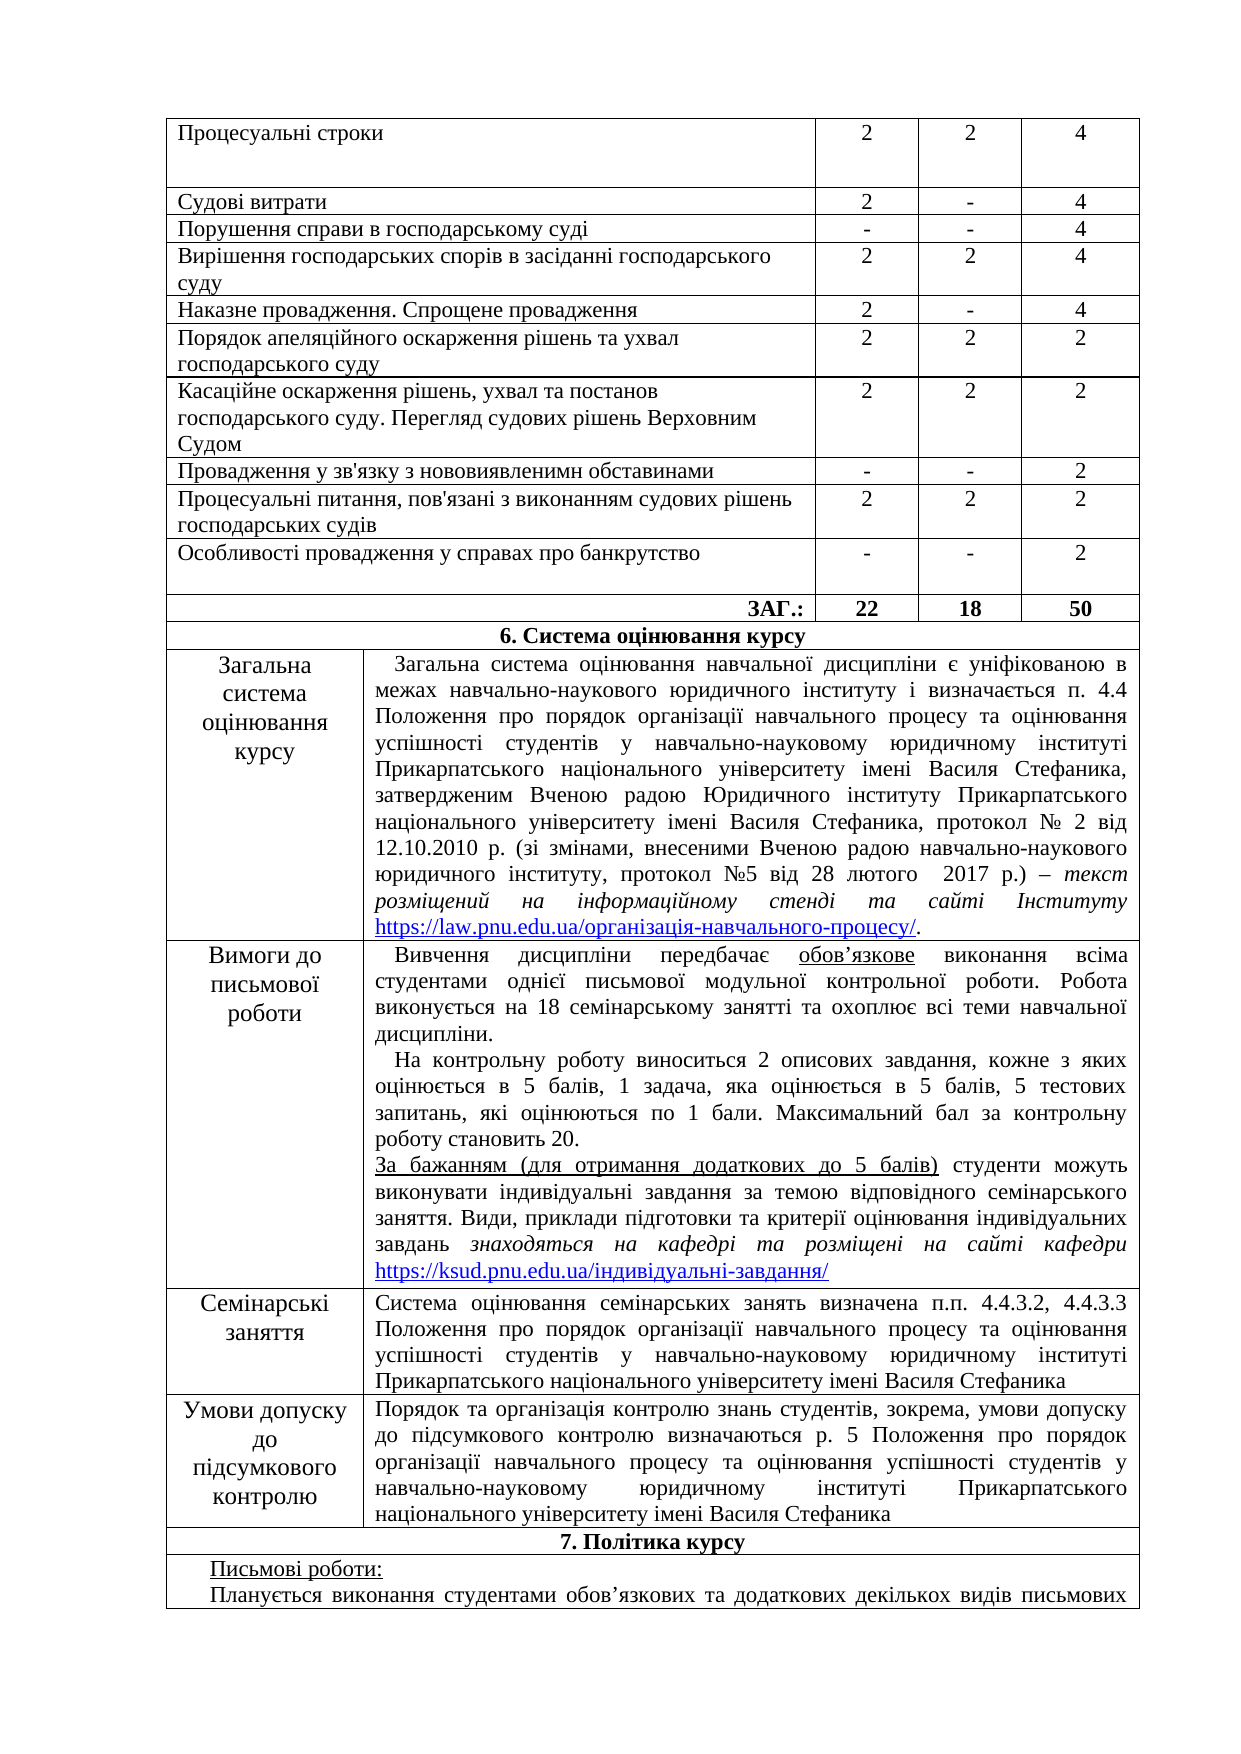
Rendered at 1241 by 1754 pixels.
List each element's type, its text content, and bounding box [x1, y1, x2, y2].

table_cell Порядок та організація контролю знань студентів, зокрема, умови допуску до підсумкового контролю визначаються р. 5 Положення про порядок організації навчального процесу та оцінювання успішності студентів у навчально-науковому юридичному інституті Прикарпатського національного університету імені Василя Стефаника [364, 1395, 1139, 1527]
table_cell 4 [1022, 215, 1139, 242]
table_cell 2 [919, 378, 1021, 457]
table_cell 2 [919, 119, 1021, 187]
table_cell 4 [1022, 243, 1139, 295]
table_cell Процесуальні питання, пов'язані з виконанням судових рішень господарських судів [167, 485, 815, 538]
table_cell - [919, 215, 1021, 242]
table_cell 2 [919, 324, 1021, 376]
table_cell 22 [816, 595, 918, 621]
table_cell Загальна система оцінювання навчальної дисципліни є уніфікованою в межах навчально-наукового юридичного інституту і визначається п. 4.4 Положення про порядок організації навчального процесу та оцінювання успішності студентів у навчально-науковому юридичному інституті Прикарпатського національного університету імені Василя Стефаника, затвердженим Вченою радою Юридичного інституту Прикарпатського національного університету імені Василя Стефаника, протокол № 2 від 12.10.2010 р. (зі змінами, внесеними Вченою радою навчально-наукового юридичного інституту, протокол №5 від 28 лютого 2017 р.) – текст розміщений на інформаційному стенді та сайті Інституту https://law.pnu.edu.ua/організація-навчального-процесу/. [364, 650, 1139, 939]
table_cell Судові витрати [167, 188, 815, 214]
table_cell Семінарські заняття [167, 1289, 363, 1394]
table_cell 2 [1022, 485, 1139, 538]
table_cell ЗАГ.: [167, 595, 815, 621]
table_cell 4 [1022, 188, 1139, 214]
table_cell - [816, 458, 918, 484]
table_cell Вирішення господарських спорів в засіданні господарського суду [167, 243, 815, 295]
table_cell Вивчення дисципліни передбачає обов’язкове виконання всіма студентами однієї письмової модульної контрольної роботи. Робота виконується на 18 семінарському занятті та охоплює всі теми навчальної дисципліни. На контрольну роботу виноситься 2 описових завдання, кожне з яких оцінюється в 5 балів, 1 задача, яка оцінюється в 5 балів, 5 тестових запитань, які оцінюються по 1 бали. Максимальний бал за контрольну роботу становить 20. За бажанням (для отримання додаткових до 5 балів) студенти можуть виконувати індивідуальні завдання за темою відповідного семінарського заняття. Види, приклади підготовки та критерії оцінювання індивідуальних завдань знаходяться на кафедрі та розміщені на сайті кафедри https://ksud.pnu.edu.ua/індивідуальні-завдання/ [364, 941, 1139, 1287]
table_cell Загальна система оцінювання курсу [167, 650, 363, 939]
table_cell 2 [919, 243, 1021, 295]
table_cell 2 [1022, 539, 1139, 594]
table_cell 4 [1022, 119, 1139, 187]
table_cell 2 [816, 119, 918, 187]
table_cell 2 [919, 485, 1021, 538]
table_cell 4 [1022, 296, 1139, 323]
table_cell - [816, 539, 918, 594]
table_cell 2 [816, 378, 918, 457]
table_cell 50 [1022, 595, 1139, 621]
table_cell 2 [1022, 378, 1139, 457]
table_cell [167, 1555, 1139, 1608]
table_cell - [919, 539, 1021, 594]
table_cell Особливості провадження у справах про банкрутство [167, 539, 815, 594]
table_cell 2 [1022, 324, 1139, 376]
table_cell 2 [816, 243, 918, 295]
table_cell 6. Система оцінювання курсу [167, 622, 1139, 649]
table_cell 2 [816, 188, 918, 214]
table_cell Порядок апеляційного оскарження рішень та ухвал господарського суду [167, 324, 815, 376]
table_cell Порушення справи в господарському суді [167, 215, 815, 242]
table_cell Процесуальні строки [167, 119, 815, 187]
table_cell Система оцінювання семінарських занять визначена п.п. 4.4.3.2, 4.4.3.3 Положення про порядок організації навчального процесу та оцінювання успішності студентів у навчально-науковому юридичному інституті Прикарпатського національного університету імені Василя Стефаника [364, 1289, 1139, 1394]
table_cell Провадження у зв'язку з нововиявленимн обставинами [167, 458, 815, 484]
table_cell Умови допуску до підсумкового контролю [167, 1395, 363, 1527]
table_cell 2 [816, 485, 918, 538]
table_cell 7. Політика курсу [167, 1528, 1139, 1554]
table_cell - [919, 458, 1021, 484]
table_cell - [919, 188, 1021, 214]
table_cell 18 [919, 595, 1021, 621]
table_cell - [919, 296, 1021, 323]
table_cell 2 [816, 296, 918, 323]
table_cell Вимоги до письмової роботи [167, 941, 363, 1287]
table_cell Касаційне оскарження рішень, ухвал та постанов господарського суду. Перегляд судових рішень Верховним Судом [167, 378, 815, 457]
table_cell 2 [1022, 458, 1139, 484]
table_cell - [816, 215, 918, 242]
table_cell 2 [816, 324, 918, 376]
table_cell Наказне провадження. Спрощене провадження [167, 296, 815, 323]
